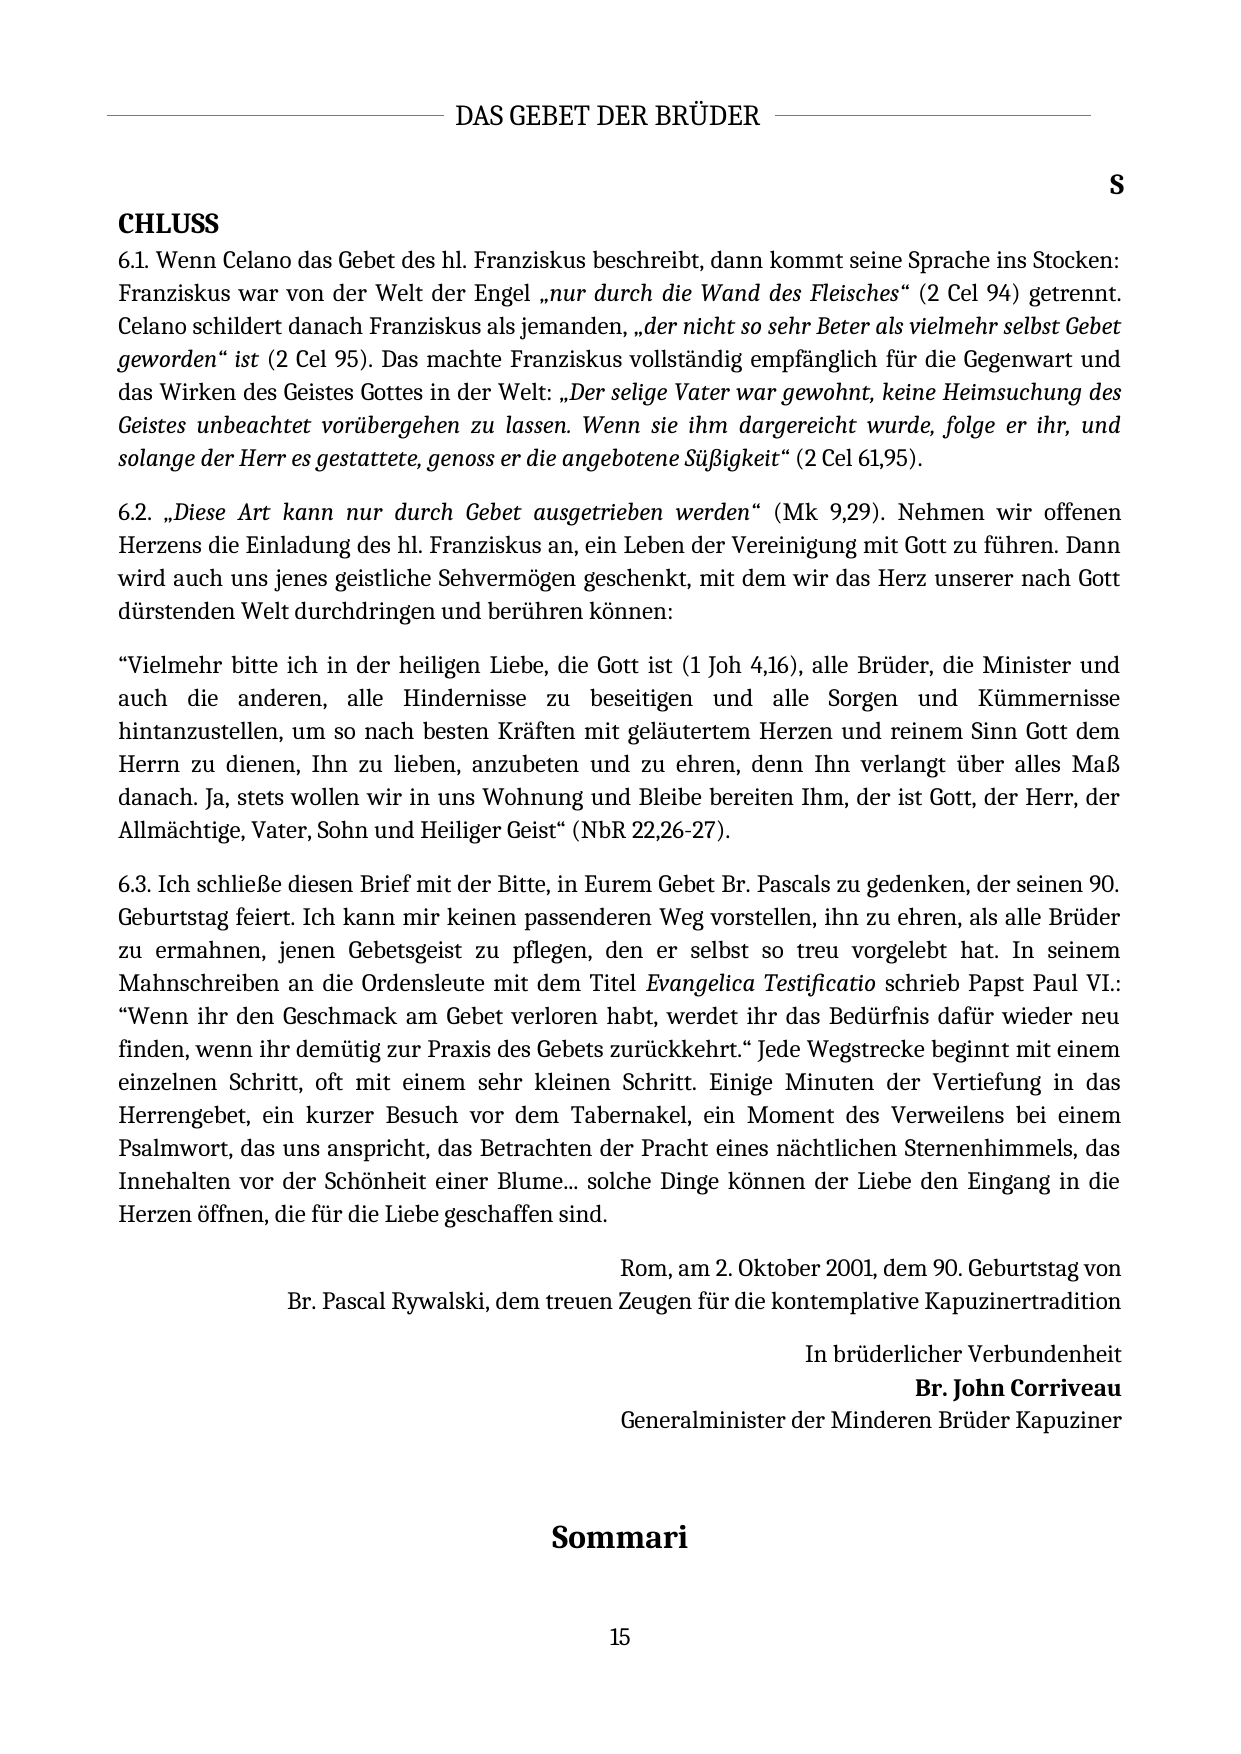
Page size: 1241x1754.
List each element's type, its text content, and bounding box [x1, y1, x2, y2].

text 6.3. Ich schließe diesen Brief mit der Bitte, in Eurem Gebet Br. Pascals zu gedenken, der seinen 90. Geburtstag feiert. Ich kann mir keinen passenderen Weg vorstellen, ihn zu ehren, als alle Brüder zu ermahnen, jenen Gebetsgeist zu pflegen, den er selbst so treu vorgelebt hat. In seinem Mahnschreiben an die Ordensleute mit dem Titel Evangelica Testificatio schrieb Papst Paul VI.: “Wenn ihr den Geschmack am Gebet verloren habt, werdet ihr das Bedürfnis dafür wieder neu finden, wenn ihr demütig zur Praxis des Gebets zurückkehrt.“ Jede Wegstrecke beginnt mit einem einzelnen Schritt, oft mit einem sehr kleinen Schritt. Einige Minuten der Vertiefung in das Herrengebet, ein kurzer Besuch vor dem Tabernakel, ein Moment des Verweilens bei einem Psalmwort, das uns anspricht, das Betrachten der Pracht eines nächtlichen Sternenhimmels, das Innehalten vor der Schönheit einer Blume... solche Dinge können der Liebe den Eingang in die Herzen öffnen, die für die Liebe geschaffen sind. [118, 869, 1122, 1228]
subtitle SCHLUSS [118, 168, 1122, 241]
text “Vielmehr bitte ich in der heiligen Liebe, die Gott ist (1 Joh 4,16), alle Brüder, die Minister und auch die anderen, alle Hindernisse zu beseitigen und alle Sorgen und Kümmernisse hintanzustellen, um so nach besten Kräften mit geläutertem Herzen und reinem Sinn Gott dem Herrn zu dienen, Ihn zu lieben, anzubeten und zu ehren, denn Ihn verlangt über alles Maß danach. Ja, stets wollen wir in uns Wohnung und Bleibe bereiten Ihm, der ist Gott, der Herr, der Allmächtige, Vater, Sohn und Heiliger Geist“ (NbR 22,26-27). [118, 651, 1122, 844]
text In brüderlicher Verbundenheit Br. John Corriveau Generalminister der Minderen Brüder Kapuziner [118, 1340, 1122, 1435]
text Rom, am 2. Oktober 2001, dem 90. Geburtstag von Br. Pascal Rywalski, dem treuen Zeugen für die kontemplative Kapuzinertradition [118, 1253, 1122, 1315]
text 6.2. „Diese Art kann nur durch Gebet ausgetrieben werden“ (Mk 9,29). Nehmen wir offenen Herzens die Einladung des hl. Franziskus an, ein Leben der Vereinigung mit Gott zu führen. Dann wird auch uns jenes geistliche Sehvermögen geschenkt, mit dem wir das Herz unserer nach Gott dürstenden Welt durchdringen und berühren können: [118, 498, 1122, 625]
text 6.1. Wenn Celano das Gebet des hl. Franziskus beschreibt, dann kommt seine Sprache ins Stocken: Franziskus war von der Welt der Engel „nur durch die Wand des Fleisches“ (2 Cel 94) getrennt. Celano schildert danach Franziskus als jemanden, „der nicht so sehr Beter als vielmehr selbst Gebet geworden“ ist (2 Cel 95). Das machte Franziskus vollständig empfänglich für die Gegenwart und das Wirken des Geistes Gottes in der Welt: „Der selige Vater war gewohnt, keine Heimsuchung des Geistes unbeachtet vorübergehen zu lassen. Wenn sie ihm dargereicht wurde, folge er ihr, und solange der Herr es gestattete, genoss er die angebotene Süßigkeit“ (2 Cel 61,95). [118, 246, 1122, 472]
